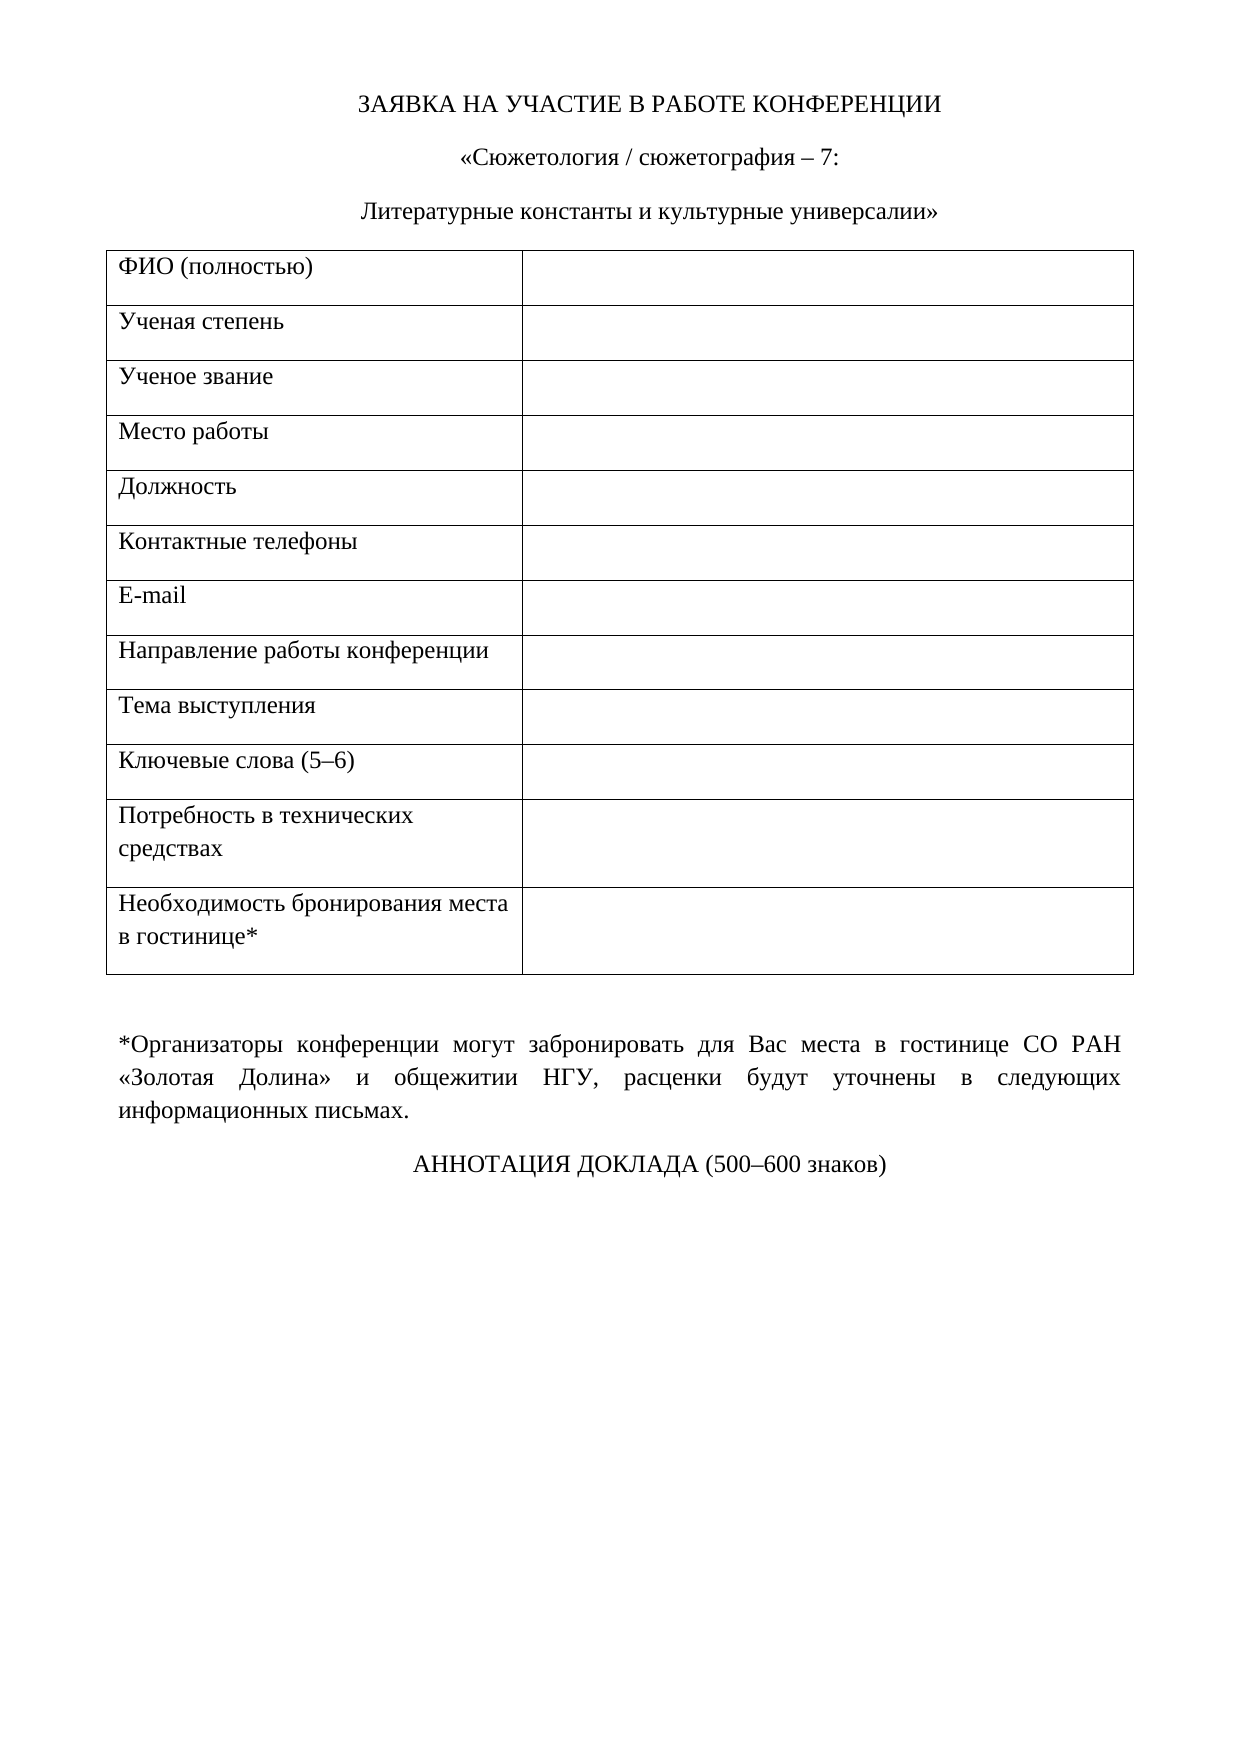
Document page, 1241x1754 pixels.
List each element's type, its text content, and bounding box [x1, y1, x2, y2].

table_header ФИО (полностью) [107, 251, 522, 305]
table_cell [523, 745, 1133, 799]
table_cell Должность [107, 471, 522, 525]
table_cell [523, 690, 1133, 744]
text «Сюжетология / сюжетография – 7: [118, 142, 1122, 171]
table_cell Тема выступления [107, 690, 522, 744]
table_cell Ученое звание [107, 361, 522, 415]
table_cell [523, 581, 1133, 634]
table_header [523, 251, 1133, 305]
table_cell [523, 526, 1133, 579]
text АННОТАЦИЯ ДОКЛАДА (500–600 знаков) [118, 1149, 1122, 1178]
table_cell [523, 306, 1133, 360]
table_cell Место работы [107, 416, 522, 470]
table_cell Контактные телефоны [107, 526, 522, 579]
table_cell Необходимость бронирования места в гостинице* [107, 888, 522, 974]
table_cell Направление работы конференции [107, 636, 522, 689]
table_cell [523, 471, 1133, 525]
text Литературные константы и культурные универсалии» [118, 196, 1122, 225]
table_cell Ученая степень [107, 306, 522, 360]
table_cell [523, 636, 1133, 689]
text ЗАЯВКА НА УЧАСТИЕ В РАБОТЕ КОНФЕРЕНЦИИ [118, 89, 1122, 117]
table_cell [523, 888, 1133, 974]
table_cell Ключевые слова (5–6) [107, 745, 522, 799]
table_cell Потребность в технических средствах [107, 800, 522, 887]
table_cell [523, 800, 1133, 887]
table_cell [523, 416, 1133, 470]
table_cell [523, 361, 1133, 415]
table_cell E-mail [107, 581, 522, 634]
text *Организаторы конференции могут забронировать для Вас места в гостинице СО РАН «Золотая Долина» и общежитии НГУ, расценки будут уточнены в следующих информационных письмах. [118, 1029, 1122, 1124]
